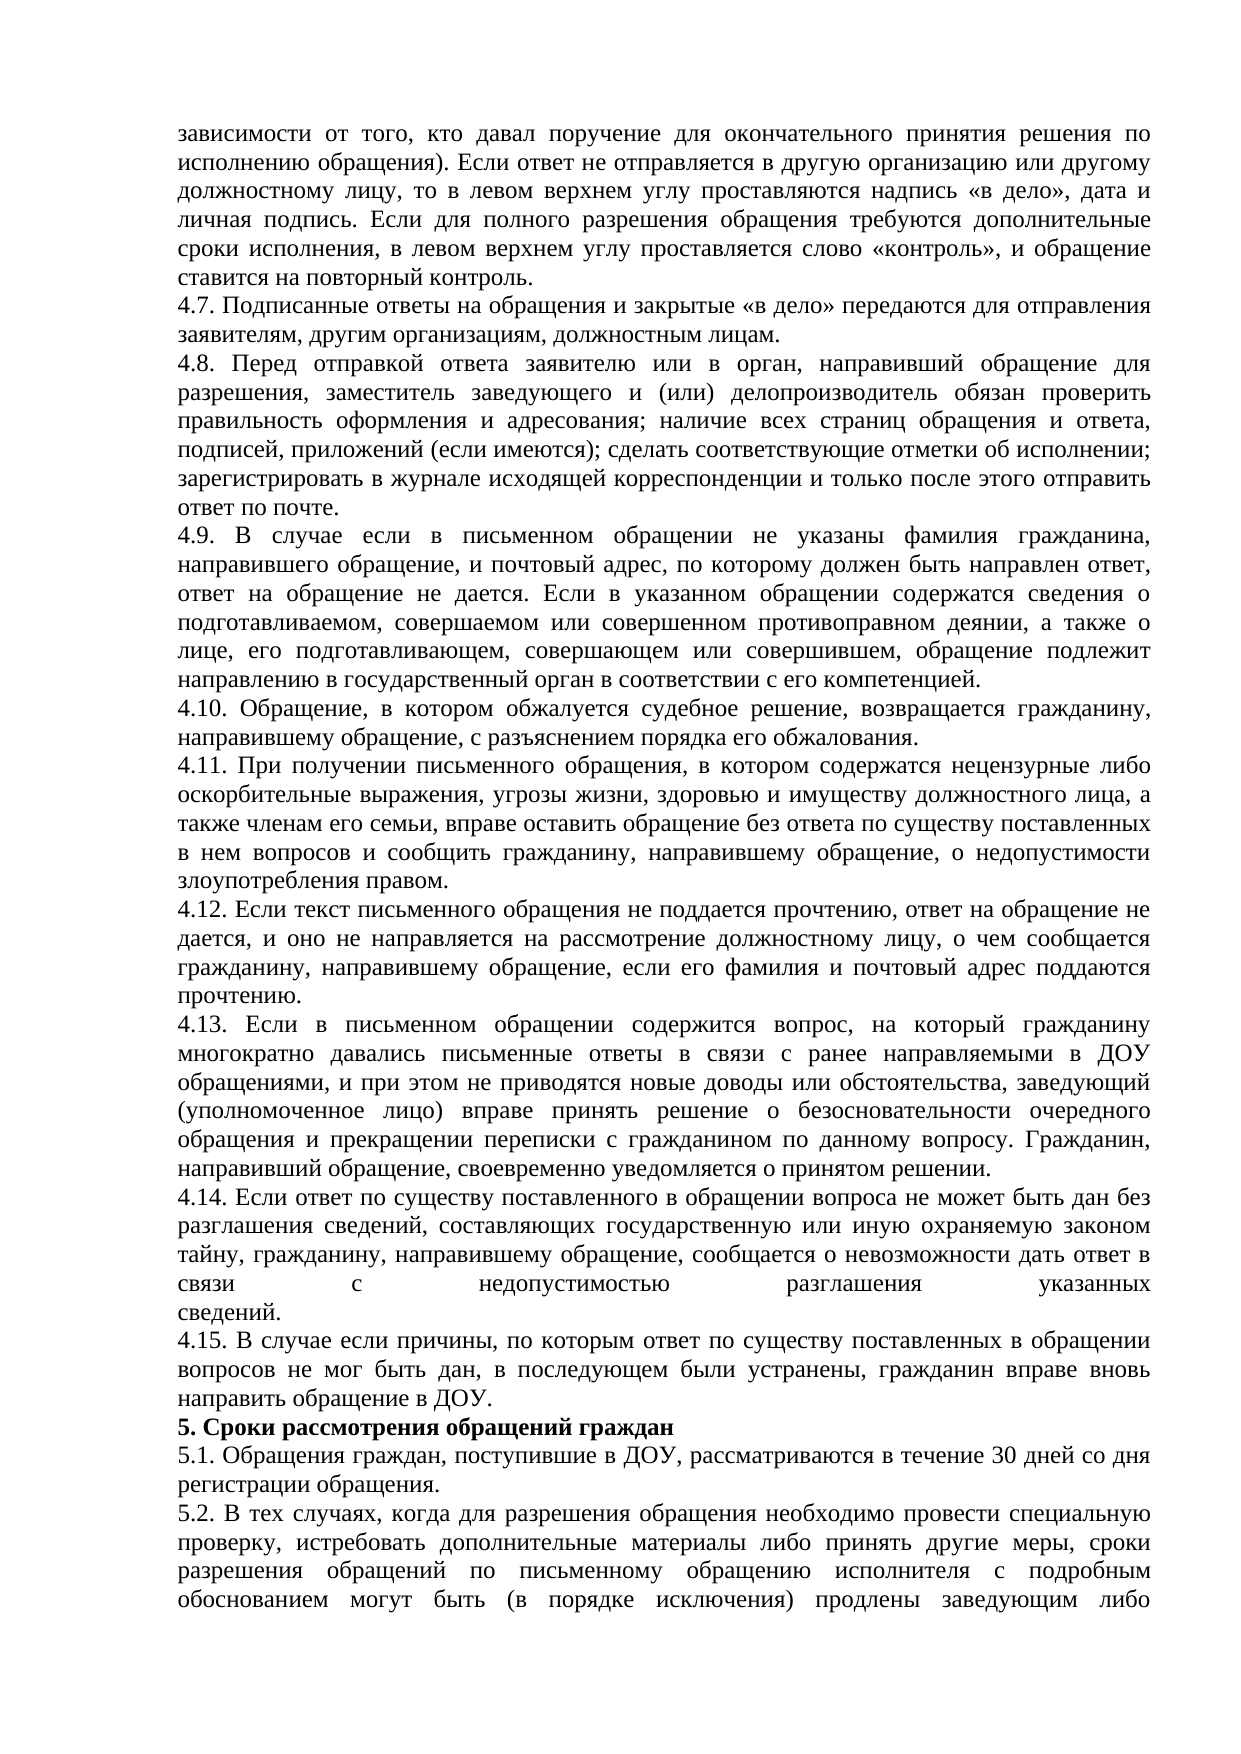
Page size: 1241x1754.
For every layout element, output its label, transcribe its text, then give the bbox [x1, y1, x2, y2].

text 4.15. В случае если причины, по которым ответ по существу поставленных в обращении вопросов не мог быть дан, в последующем были устранены, гражданин вправе вновь направить обращение в ДОУ. [177, 1326, 1152, 1412]
text 4.11. При получении письменного обращения, в котором содержатся нецензурные либо оскорбительные выражения, угрозы жизни, здоровью и имуществу должностного лица, а также членам его семьи, вправе оставить обращение без ответа по существу поставленных в нем вопросов и сообщить гражданину, направившему обращение, о недопустимости злоупотребления правом. [177, 751, 1152, 894]
text 5.1. Обращения граждан, поступившие в ДОУ, рассматриваются в течение 30 дней со дня регистрации обращения. [177, 1441, 1152, 1498]
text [177, 118, 1152, 291]
text 4.7. Подписанные ответы на обращения и закрытые «в дело» передаются для отправления заявителям, другим организациям, должностным лицам. [177, 291, 1152, 348]
text 4.13. Если в письменном обращении содержится вопрос, на который гражданину многократно давались письменные ответы в связи с ранее направляемыми в ДОУ обращениями, и при этом не приводятся новые доводы или обстоятельства, заведующий (уполномоченное лицо) вправе принять решение о безосновательности очередного обращения и прекращении переписки с гражданином по данному вопросу. Гражданин, направивший обращение, своевременно уведомляется о принятом решении. [177, 1009, 1152, 1182]
text 4.9. В случае если в письменном обращении не указаны фамилия гражданина, направившего обращение, и почтовый адрес, по которому должен быть направлен ответ, ответ на обращение не дается. Если в указанном обращении содержатся сведения о подготавливаемом, совершаемом или совершенном противоправном деянии, а также о лице, его подготавливающем, совершающем или совершившем, обращение подлежит направлению в государственный орган в соответствии с его компетенцией. [177, 521, 1152, 693]
text 4.12. Если текст письменного обращения не поддается прочтению, ответ на обращение не дается, и оно не направляется на рассмотрение должностному лицу, о чем сообщается гражданину, направившему обращение, если его фамилия и почтовый адрес поддаются прочтению. [177, 894, 1152, 1009]
text 4.8. Перед отправкой ответа заявителю или в орган, направивший обращение для разрешения, заместитель заведующего и (или) делопроизводитель обязан проверить правильность оформления и адресования; наличие всех страниц обращения и ответа, подписей, приложений (если имеются); сделать соответствующие отметки об исполнении; зарегистрировать в журнале исходящей корреспонденции и только после этого отправить ответ по почте. [177, 348, 1152, 521]
text 4.10. Обращение, в котором обжалуется судебное решение, возвращается гражданину, направившему обращение, с разъяснением порядка его обжалования. [177, 693, 1152, 751]
text 4.14. Если ответ по существу поставленного в обращении вопроса не может быть дан без разглашения сведений, составляющих государственную или иную охраняемую законом тайну, гражданину, направившему обращение, сообщается о невозможности дать ответ в связи с недопустимостью разглашения указанных сведений. [177, 1182, 1152, 1326]
text 5. Сроки рассмотрения обращений граждан [177, 1412, 1152, 1441]
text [177, 1498, 1152, 1613]
